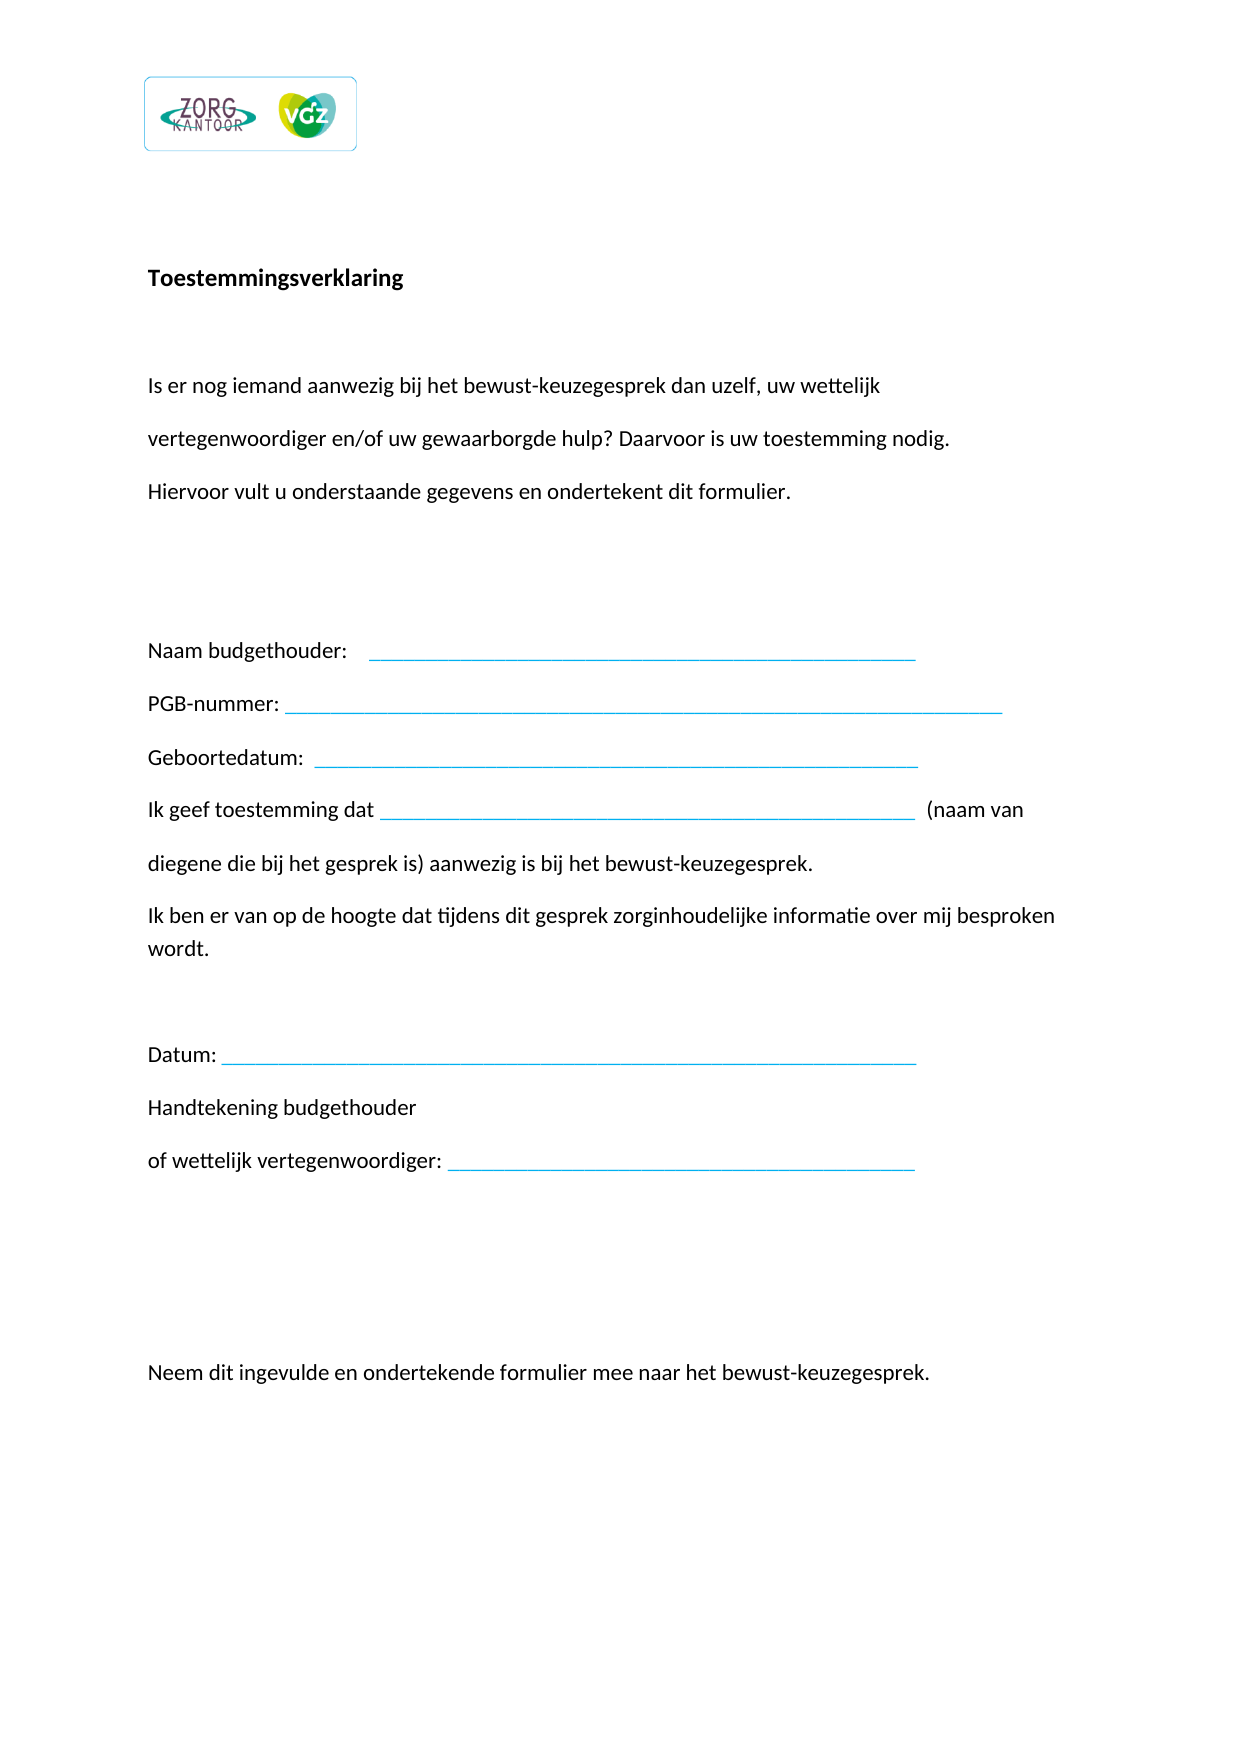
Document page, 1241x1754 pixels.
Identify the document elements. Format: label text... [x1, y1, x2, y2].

picture [26, 0, 523, 248]
text vertegenwoordiger en/of uw gewaarborgde hulp? Daarvoor is uw toestemming nodig. [148, 424, 1093, 452]
text Datum: _____________________________________________________________ [148, 1040, 1093, 1068]
text Neem dit ingevulde en ondertekende formulier mee naar het bewust-keuzegesprek. [148, 1358, 1093, 1386]
text Is er nog iemand aanwezig bij het bewust-keuzegesprek dan uzelf, uw wettelijk [148, 371, 1093, 399]
text Toestemmingsverklaring [148, 263, 1093, 293]
text Geboortedatum: _____________________________________________________ [148, 743, 1093, 771]
text Hiervoor vult u onderstaande gegevens en ondertekent dit formulier. [148, 477, 1093, 506]
text of wettelijk vertegenwoordiger: _________________________________________ [148, 1146, 1093, 1174]
text Ik geef toestemming dat _______________________________________________ (naam van [148, 796, 1093, 824]
text Ik ben er van op de hoogte dat tijdens dit gesprek zorginhoudelijke informatie over mij besproken wordt. [148, 902, 1093, 962]
text diegene die bij het gesprek is) aanwezig is bij het bewust-keuzegesprek. [148, 849, 1093, 877]
text PGB-nummer: _______________________________________________________________ [148, 689, 1093, 718]
text Naam budgethouder: ________________________________________________ [148, 637, 1093, 664]
text Handtekening budgethouder [148, 1093, 1093, 1121]
